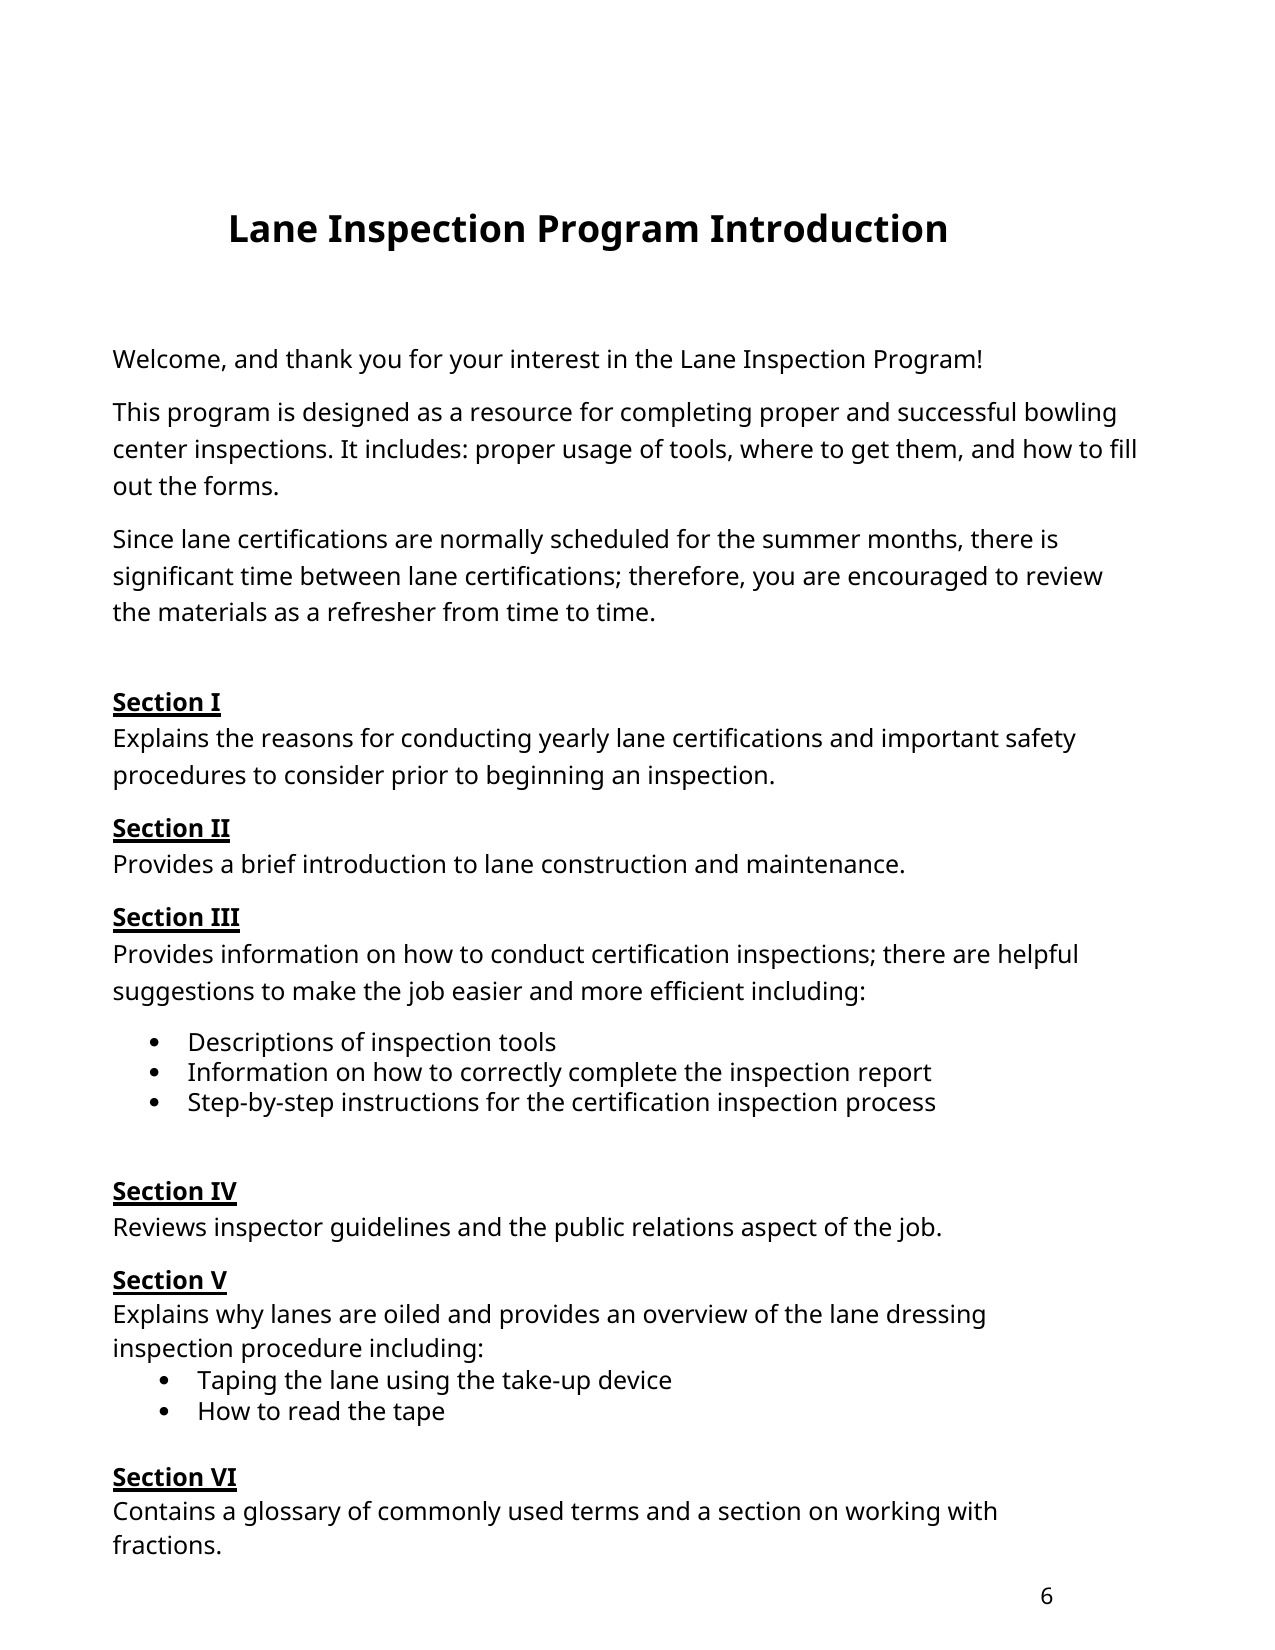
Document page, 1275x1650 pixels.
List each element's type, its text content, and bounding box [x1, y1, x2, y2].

subtitle Section III [112, 900, 1235, 934]
subtitle Section VI [112, 1460, 1235, 1494]
text Since lane certifications are normally scheduled for the summer months, there is significant time between lane certifications; therefore, you are encouraged to review the materials as a refresher from time to time. [112, 522, 1134, 629]
list Descriptions of inspection tools [150, 1027, 1235, 1057]
list Step-by-step instructions for the certification inspection process [150, 1088, 1235, 1118]
text Explains the reasons for conducting yearly lane certifications and important safety procedures to consider prior to beginning an inspection. [112, 721, 1151, 792]
text Welcome, and thank you for your interest in the Lane Inspection Program! [112, 341, 1235, 376]
subtitle Section IV [112, 1173, 1235, 1208]
subtitle Section II [112, 810, 1235, 844]
list How to read the tape [159, 1396, 1235, 1426]
text Explains why lanes are oiled and provides an overview of the lane dressing inspection procedure including: [112, 1297, 1059, 1365]
text This program is designed as a resource for completing proper and successful bowling center inspections. It includes: proper usage of tools, where to get them, and how to fill out the forms. [112, 395, 1144, 502]
list Information on how to correctly complete the inspection report [150, 1057, 1235, 1088]
text Lane Inspection Program Introduction [228, 202, 1235, 253]
subtitle Section I [112, 684, 1235, 718]
text Provides information on how to conduct certification inspections; there are helpful suggestions to make the job easier and more efficient including: [112, 937, 1148, 1007]
text Provides a brief introduction to lane construction and maintenance. [112, 847, 1235, 881]
subtitle Section V [112, 1263, 1235, 1297]
text Reviews inspector guidelines and the public relations aspect of the job. [112, 1210, 1235, 1244]
text Contains a glossary of commonly used terms and a section on working with fractions. [112, 1494, 1067, 1562]
list Taping the lane using the take-up device [159, 1365, 1235, 1396]
